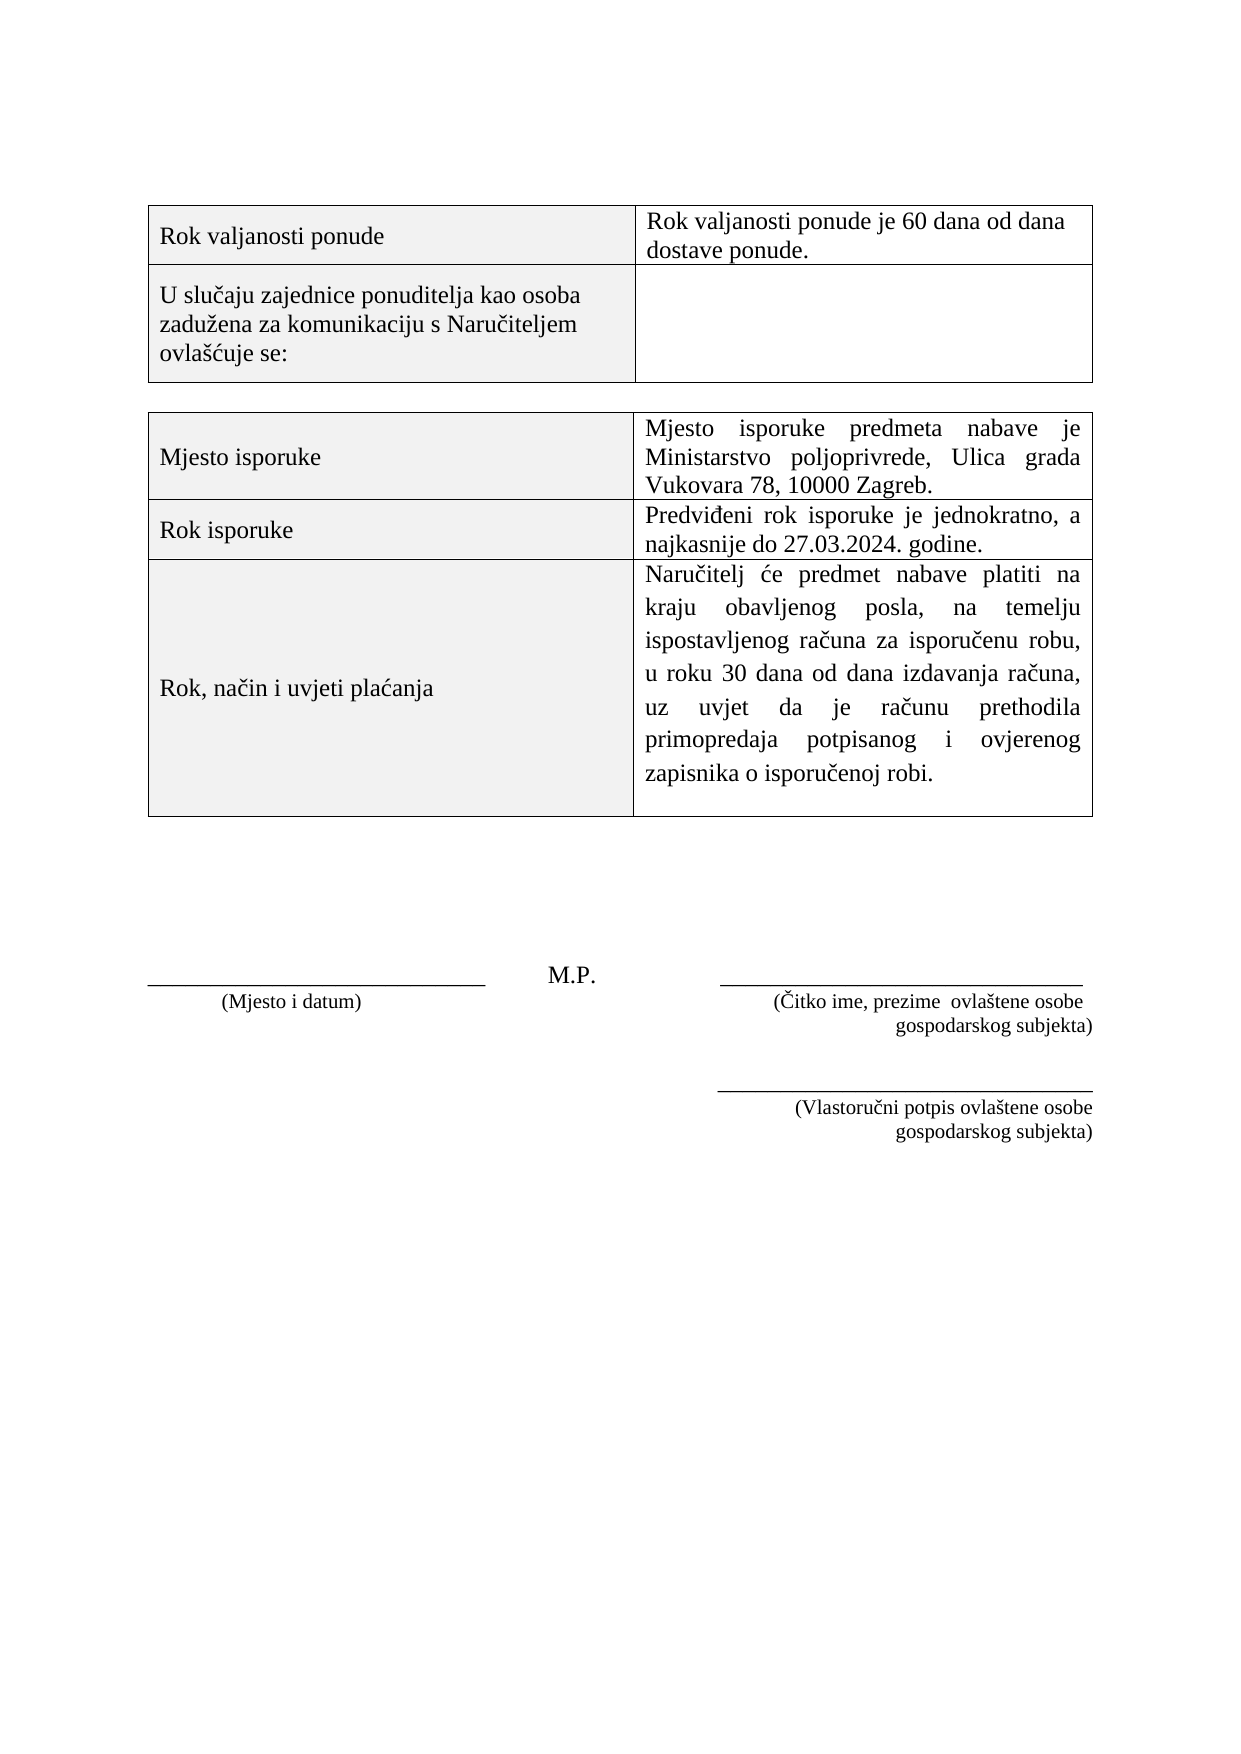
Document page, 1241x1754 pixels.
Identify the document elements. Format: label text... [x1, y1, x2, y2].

text gospodarskog subjekta) [443, 1013, 1093, 1037]
table_header Rok valjanosti ponude je 60 dana od dana dostave ponude. [636, 206, 1092, 264]
text ______________________________ [443, 1066, 1093, 1095]
table_cell Naručitelj će predmet nabave platiti na kraju obavljenog posla, na temelju ispostavljenog računa za isporučenu robu, u roku 30 dana od dana izdavanja računa, uz uvjet da je računu prethodila primopredaja potpisanog i ovjerenog zapisnika o isporučenoj robi. [634, 560, 1092, 816]
table_header Mjesto isporuke predmeta nabave je Ministarstvo poljoprivrede, Ulica grada Vukovara 78, 10000 Zagreb. [634, 413, 1092, 499]
table_cell U slučaju zajednice ponuditelja kao osoba zadužena za komunikaciju s Naručiteljem ovlašćuje se: [149, 265, 635, 382]
text gospodarskog subjekta) [443, 1119, 1093, 1143]
table_header Rok valjanosti ponude [149, 206, 635, 264]
table_cell Rok, način i uvjeti plaćanja [149, 560, 633, 816]
table_cell Rok isporuke [149, 500, 633, 558]
text (Vlastoručni potpis ovlaštene osobe [443, 1095, 1093, 1119]
table_cell [636, 265, 1092, 382]
table_cell Predviđeni rok isporuke je jednokratno, a najkasnije do 27.03.2024. godine. [634, 500, 1092, 558]
text ___________________________ M.P. _____________________________ [148, 960, 1093, 989]
table_header Mjesto isporuke [149, 413, 633, 499]
text (Mjesto i datum) (Čitko ime, prezime ovlaštene osobe [148, 989, 1093, 1013]
